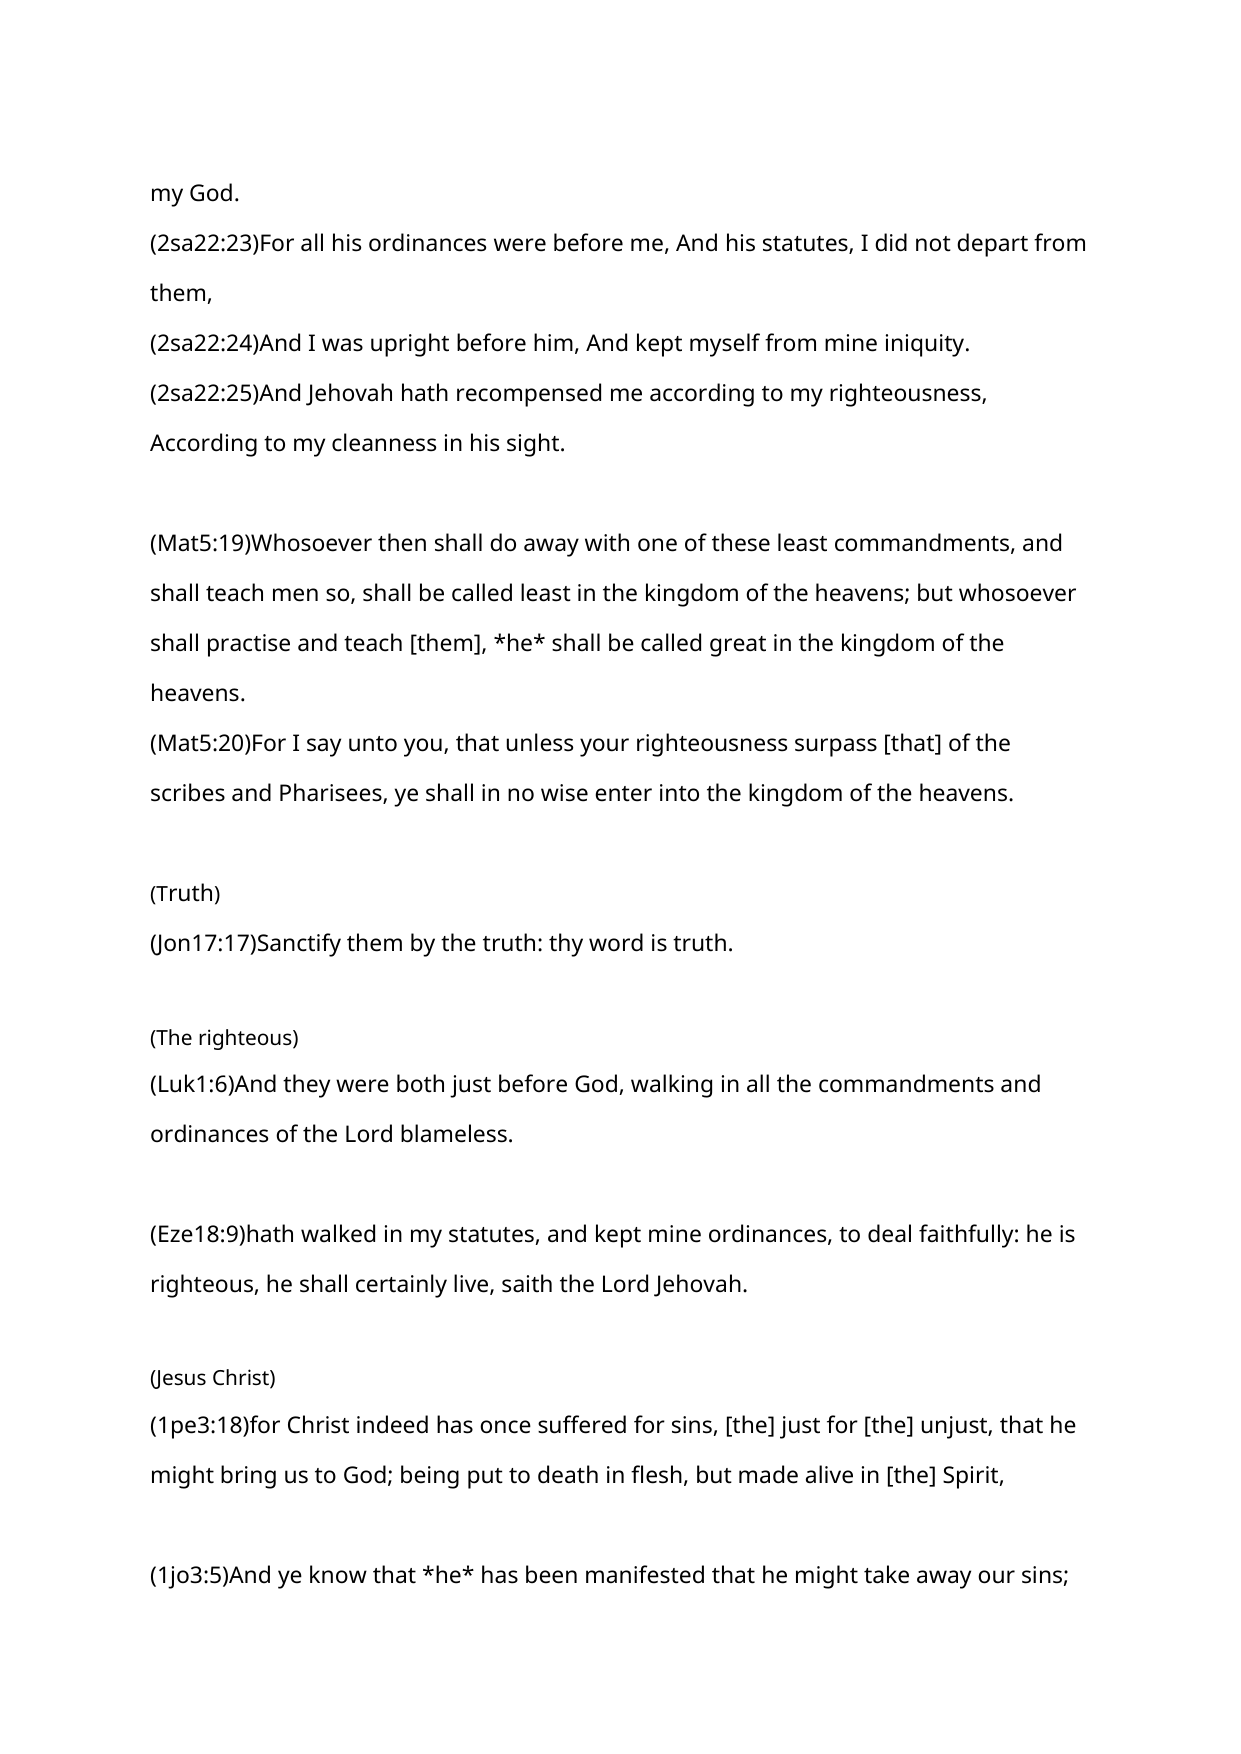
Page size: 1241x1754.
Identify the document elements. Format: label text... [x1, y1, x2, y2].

text (Eze18:9)hath walked in my statutes, and kept mine ordinances, to deal faithfully: he is righteous, he shall certainly live, saith the Lord Jehovah. [150, 1218, 1090, 1299]
text (Jesus Christ) [150, 1363, 1090, 1392]
text (Mat5:19)Whosoever then shall do away with one of these least commandments, and shall teach men so, shall be called least in the kingdom of the heavens; but whosoever shall practise and teach [them], *he* shall be called great in the kingdom of the heavens. [150, 527, 1090, 708]
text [150, 177, 1090, 208]
text (Mat5:20)For I say unto you, that unless your righteousness surpass [that] of the scribes and Pharisees, ye shall in no wise enter into the kingdom of the heavens. [150, 727, 1090, 808]
text (The righteous) [150, 1023, 1090, 1051]
text (2sa22:24)And I was upright before him, And kept myself from mine iniquity. [150, 327, 1090, 358]
text (Truth) [150, 877, 1090, 908]
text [150, 1559, 1090, 1590]
text (2sa22:25)And Jehovah hath recompensed me according to my righteousness, According to my cleanness in his sight. [150, 377, 1090, 458]
text (Jon17:17)Sanctify them by the truth: thy word is truth. [150, 927, 1090, 958]
text (1pe3:18)for Christ indeed has once suffered for sins, [the] just for [the] unjust, that he might bring us to God; being put to death in flesh, but made alive in [the] Spirit, [150, 1409, 1090, 1490]
text (Luk1:6)And they were both just before God, walking in all the commandments and ordinances of the Lord blameless. [150, 1068, 1090, 1149]
text (2sa22:23)For all his ordinances were before me, And his statutes, I did not depart from them, [150, 227, 1090, 308]
